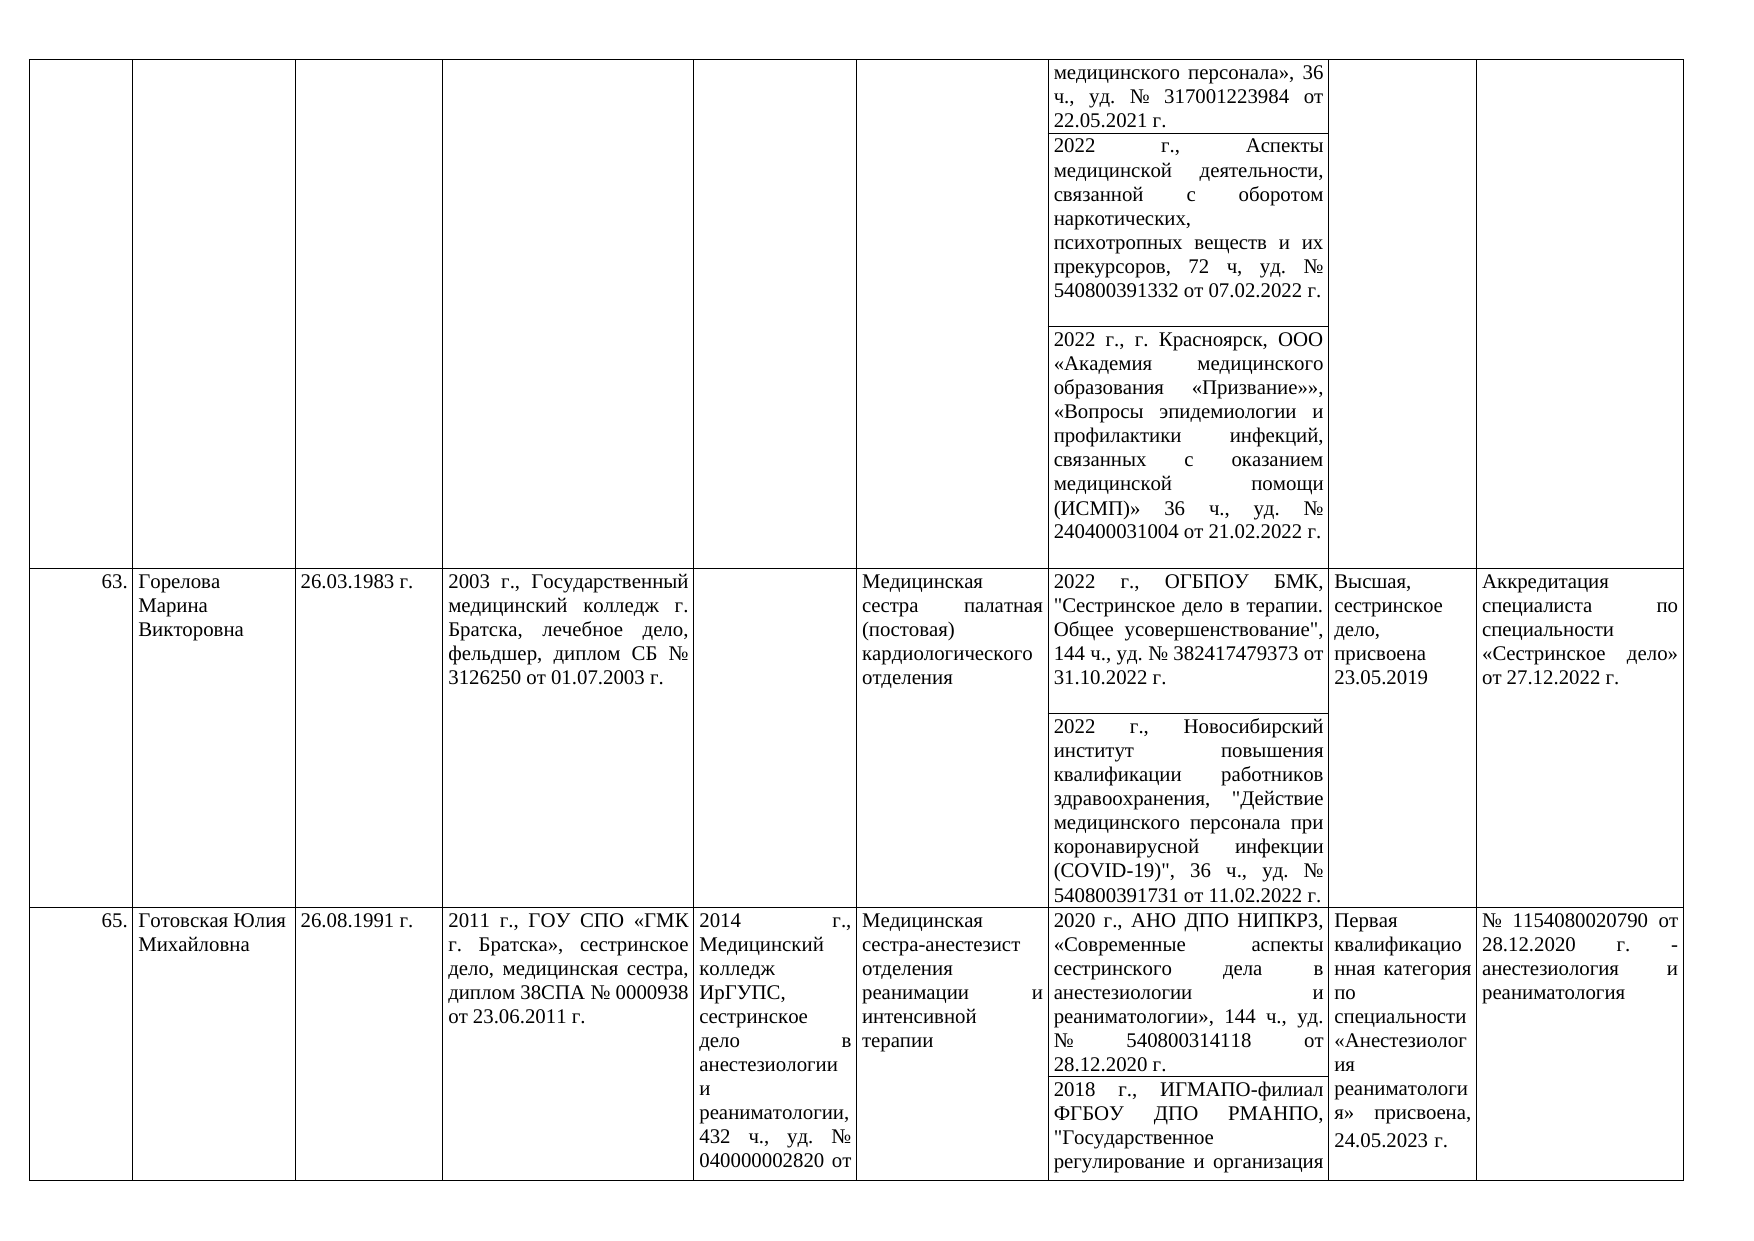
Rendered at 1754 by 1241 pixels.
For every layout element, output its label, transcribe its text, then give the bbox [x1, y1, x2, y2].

table_cell Медицинская сестра палатная (постовая) кардиологического отделения [857, 569, 1048, 907]
table_cell 2014 г., Медицинский колледж ИрГУПС, сестринское дело в анестезиологии и реаниматологии, 432 ч., уд. № 040000002820 от 26.12.2014 г. [694, 908, 856, 1180]
table_cell 2011 г., ГОУ СПО «ГМК г. Братска», сестринское дело, медицинская сестра, диплом 38СПА № 0000938 от 23.06.2011 г. [443, 908, 693, 1180]
table_cell 2022 г., Аспекты медицинской деятельности, связанной с оборотом наркотических, психотропных веществ и их прекурсоров, 72 ч, уд. № 540800391332 от 07.02.2022 г. [1049, 134, 1328, 326]
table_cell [1049, 60, 1328, 132]
table_cell № 1154080020790 от 28.12.2020 г. - анестезиология и реаниматология [1477, 908, 1683, 1180]
table_cell Горелова Марина Викторовна [133, 569, 295, 907]
table_cell 2022 г., г. Красноярск, ООО «Академия медицинского образования «Призвание»», «Вопросы эпидемиологии и профилактики инфекций, связанных с оказанием медицинской помощи (ИСМП)» 36 ч., уд. № 240400031004 от 21.02.2022 г. [1049, 327, 1328, 568]
table_cell 2022 г., ОГБПОУ БМК, "Сестринское дело в терапии. Общее усовершенствование", 144 ч., уд. № 382417479373 от 31.10.2022 г. [1049, 569, 1328, 713]
table_cell 2020 г., АНО ДПО НИПКРЗ, «Современные аспекты сестринского дела в анестезиологии и реаниматологии», 144 ч., уд. № 540800314118 от 28.12.2020 г. [1049, 908, 1328, 1076]
table_cell [30, 908, 132, 1180]
table_cell Первая квалификационная категория по специальности «Анестезиология реаниматология» присвоена, 24.05.2023 г. [1329, 908, 1476, 1180]
table_cell Медицинская сестра-анестезист отделения реанимации и интенсивной терапии [857, 908, 1048, 1180]
table_cell 2022 г., Новосибирский институт повышения квалификации работников здравоохранения, "Действие медицинского персонала при коронавирусной инфекции (COVID-19)", 36 ч., уд. № 540800391731 от 11.02.2022 г. [1049, 714, 1328, 907]
table_cell [30, 569, 132, 907]
table_cell Аккредитация специалиста по специальности «Сестринское дело» от 27.12.2022 г. [1477, 569, 1683, 907]
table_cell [1049, 1077, 1328, 1180]
table_cell Готовская Юлия Михайловна [133, 908, 295, 1180]
table_cell 2003 г., Государственный медицинский колледж г. Братска, лечебное дело, фельдшер, диплом СБ № 3126250 от 01.07.2003 г. [443, 569, 693, 907]
table_cell [694, 569, 856, 907]
table_cell Высшая, сестринское дело, присвоена 23.05.2019 [1329, 569, 1476, 907]
table_cell 26.03.1983 г. [296, 569, 442, 907]
table_cell 26.08.1991 г. [296, 908, 442, 1180]
